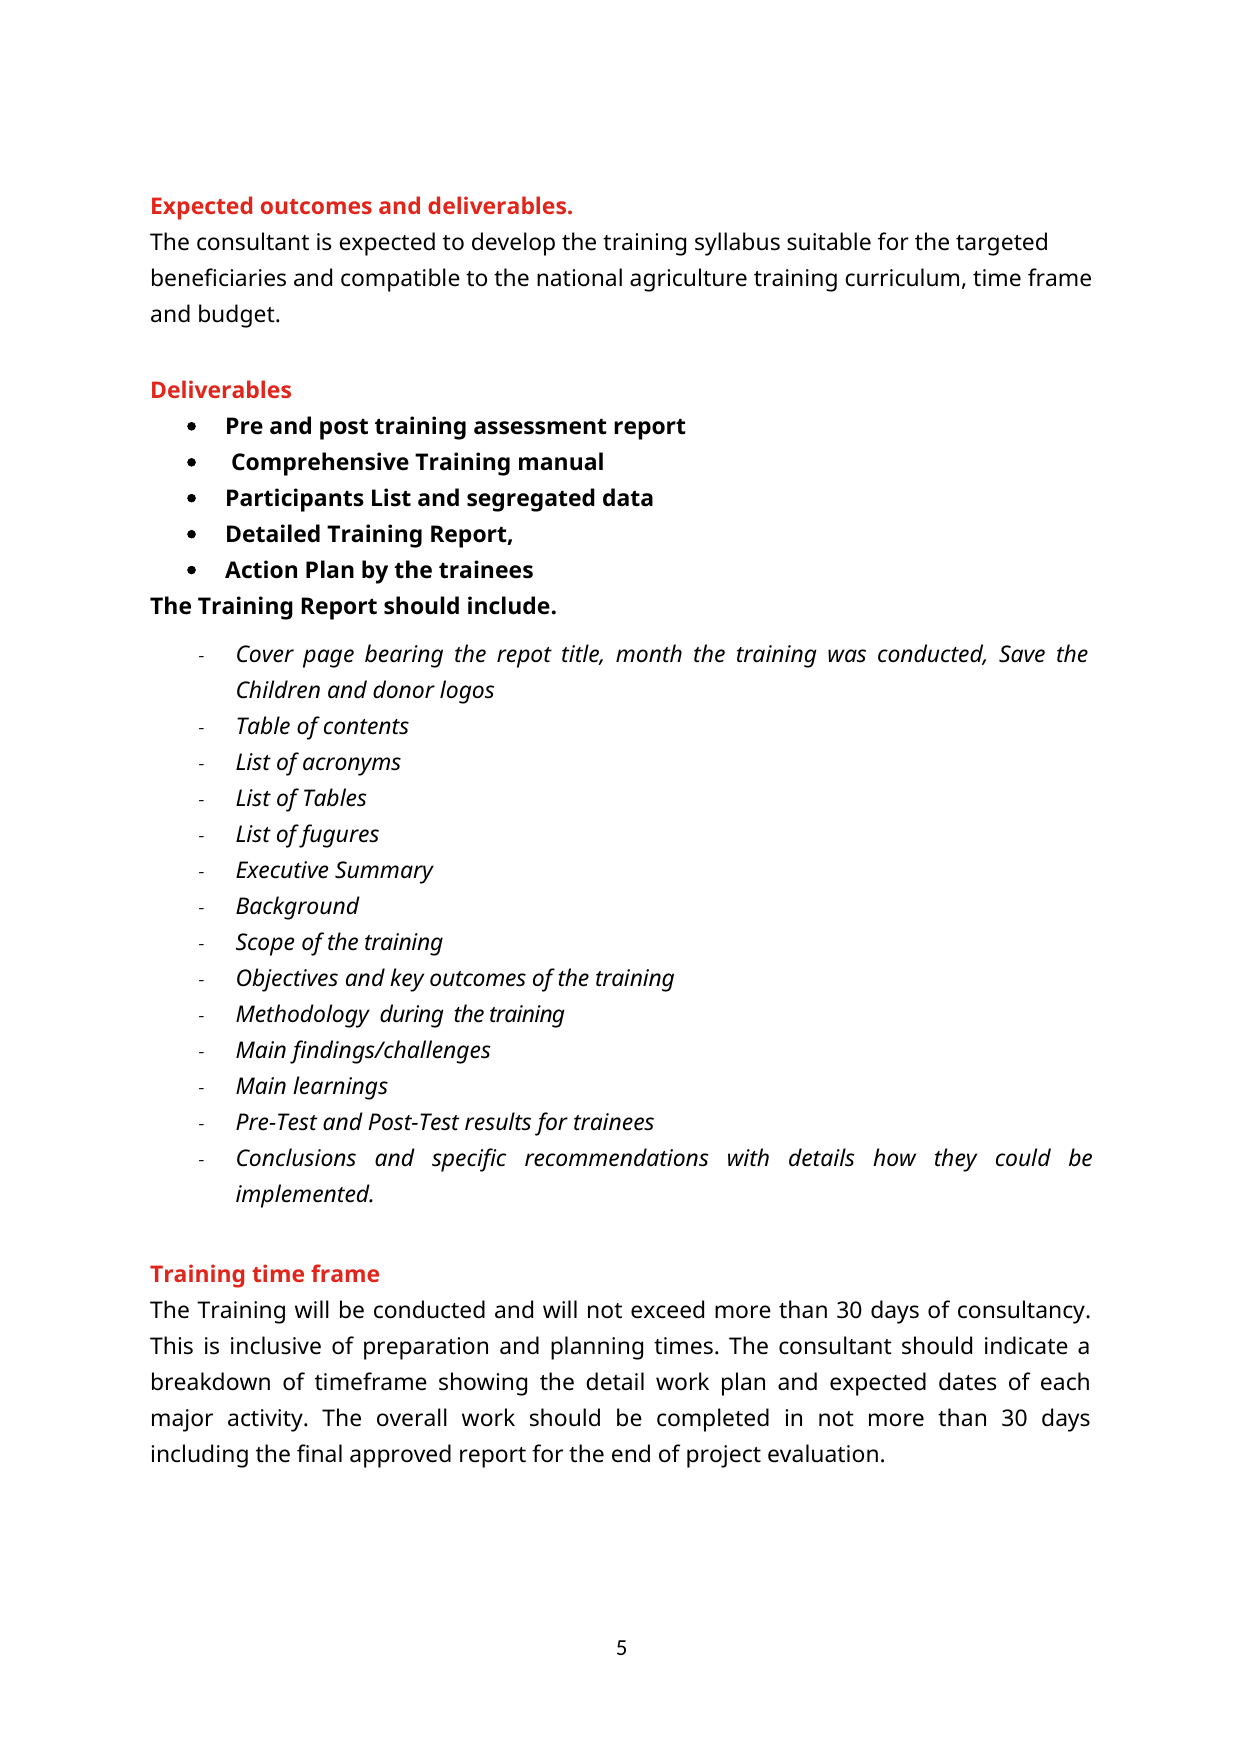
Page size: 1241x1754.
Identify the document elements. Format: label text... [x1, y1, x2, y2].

list Objectives and key outcomes of the training [198, 962, 1093, 993]
list Cover page bearing the repot title, month the training was conducted, Save the Children and donor logos [198, 638, 1093, 705]
list Main findings/challenges [198, 1034, 1093, 1065]
list List of Tables [198, 782, 1093, 813]
text Deliverables [150, 374, 1093, 405]
list List of acronyms [198, 746, 1093, 777]
text Expected outcomes and deliverables. [150, 190, 1093, 221]
list List of fugures [198, 818, 1093, 849]
list Comprehensive Training manual [187, 446, 1081, 477]
list Executive Summary [198, 854, 1093, 885]
list Conclusions and specific recommendations with details how they could be implemented. [198, 1142, 1093, 1209]
list Table of contents [198, 710, 1093, 741]
list Participants List and segregated data [187, 482, 1081, 513]
text The Training will be conducted and will not exceed more than 30 days of consultancy. This is inclusive of preparation and planning times. The consultant should indicate a breakdown of timeframe showing the detail work plan and expected dates of each major activity. The overall work should be completed in not more than 30 days including the final approved report for the end of project evaluation. [150, 1294, 1092, 1469]
text The Training Report should include. [150, 589, 1081, 621]
list Pre and post training assessment report [187, 410, 1081, 441]
list Pre-Test and Post-Test results for trainees [198, 1106, 1093, 1137]
text Training time frame [150, 1258, 1093, 1289]
list Background [198, 890, 1093, 921]
text The consultant is expected to develop the training syllabus suitable for the targeted beneficiaries and compatible to the national agriculture training curriculum, time frame and budget. [150, 226, 1093, 329]
list Main learnings [198, 1070, 1093, 1101]
list Scope of the training [198, 926, 1093, 957]
list Detailed Training Report, [187, 518, 1081, 549]
list Methodology during the training [198, 998, 1093, 1029]
list Action Plan by the trainees [187, 554, 1081, 585]
